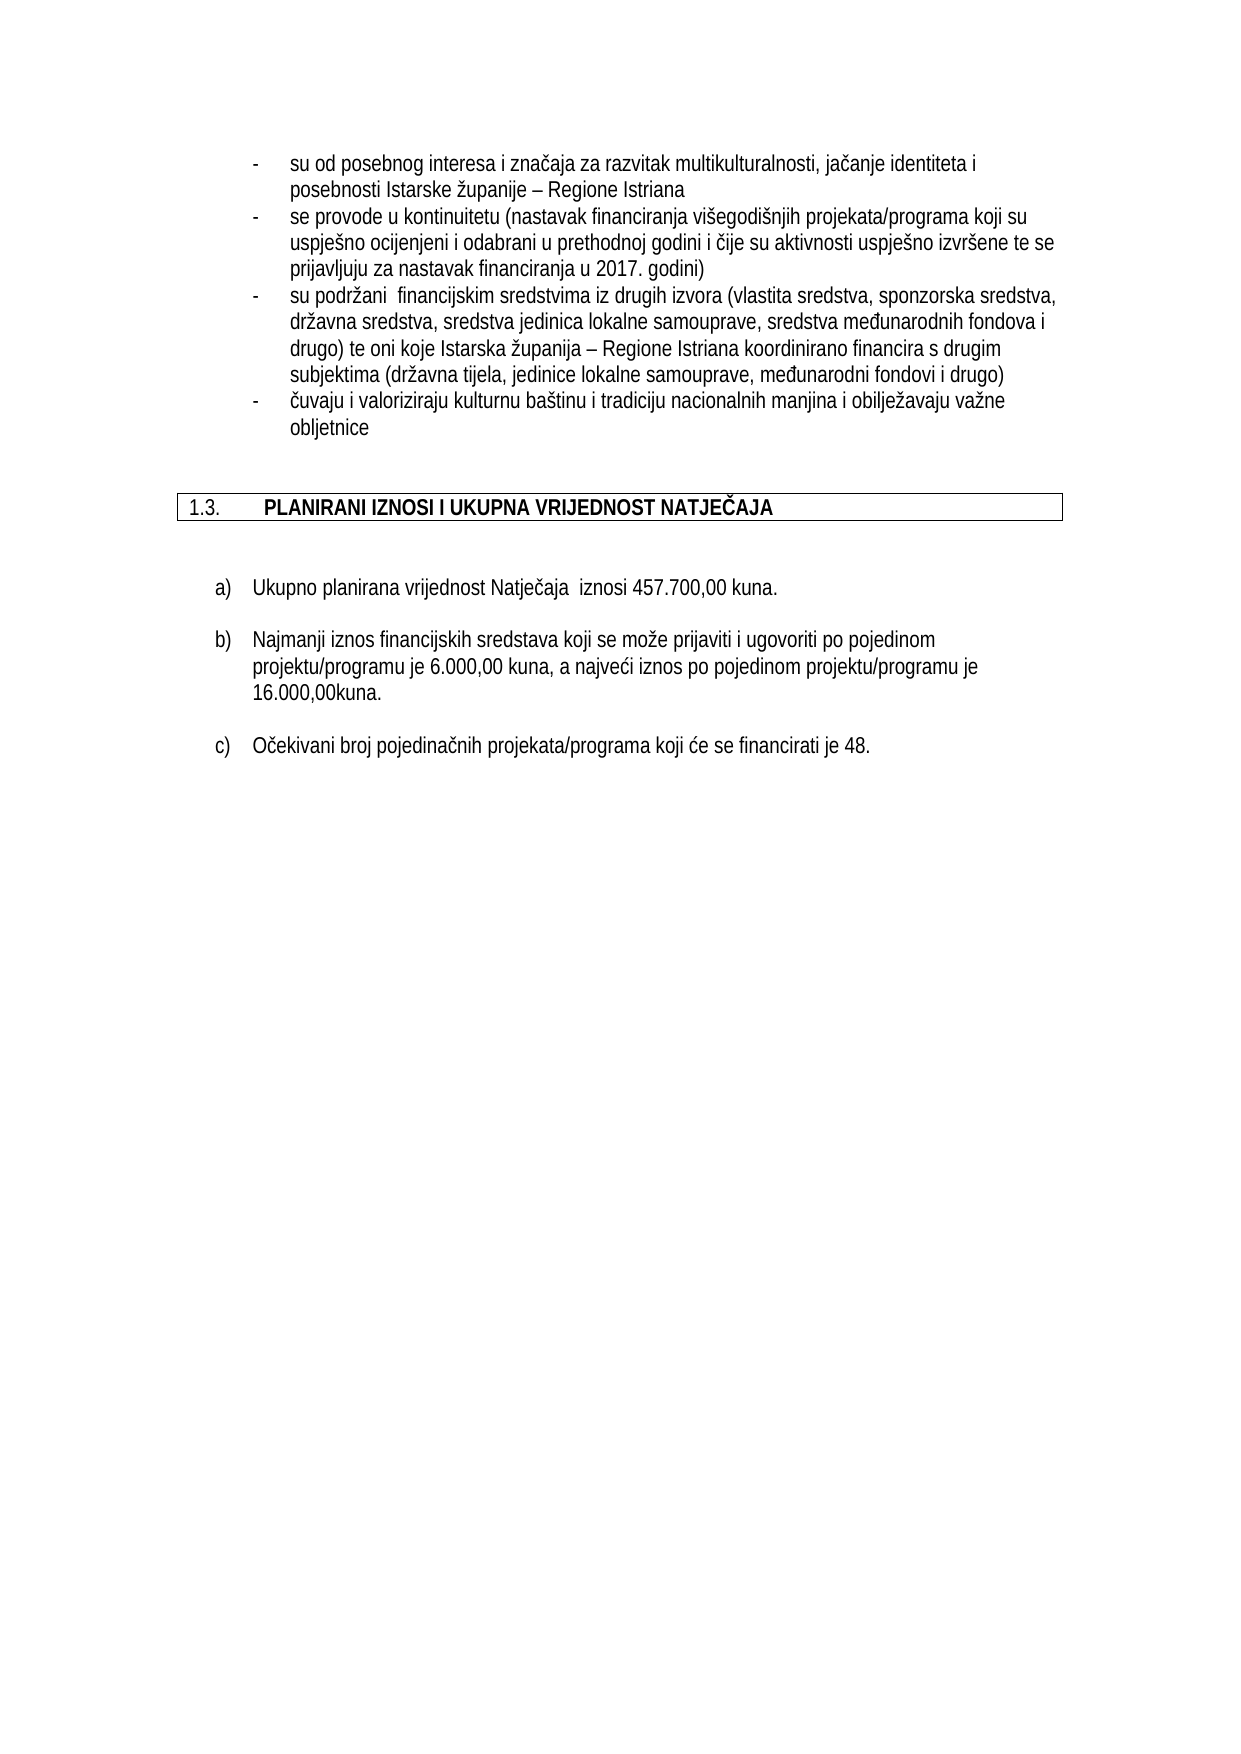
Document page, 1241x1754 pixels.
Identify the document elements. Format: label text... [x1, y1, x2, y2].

list se provode u kontinuitetu (nastavak financiranja višegodišnjih projekata/programa koji su uspješno ocijenjeni i odabrani u prethodnoj godini i čije su aktivnosti uspješno izvršene te se prijavljuju za nastavak financiranja u 2017. godini) [252, 203, 1063, 282]
list čuvaju i valoriziraju kulturnu baštinu i tradiciju nacionalnih manjina i obilježavaju važne obljetnice [252, 387, 1063, 440]
list Ukupno planirana vrijednost Natječaja iznosi 457.700,00 kuna. [215, 574, 1063, 600]
list Očekivani broj pojedinačnih projekata/programa koji će se financirati je 48. [215, 732, 1063, 758]
list Najmanji iznos financijskih sredstava koji se može prijaviti i ugovoriti po pojedinom projektu/programu je 6.000,00 kuna, a najveći iznos po pojedinom projektu/programu je 16.000,00kuna. [215, 626, 1063, 706]
table_header PLANIRANI IZNOSI I UKUPNA VRIJEDNOST NATJEČAJA [178, 494, 1062, 520]
list su od posebnog interesa i značaja za razvitak multikulturalnosti, jačanje identiteta i posebnosti Istarske županije – Regione Istriana [252, 150, 1063, 203]
list su podržani financijskim sredstvima iz drugih izvora (vlastita sredstva, sponzorska sredstva, državna sredstva, sredstva jedinica lokalne samouprave, sredstva međunarodnih fondova i drugo) te oni koje Istarska županija – Regione Istriana koordinirano financira s drugim subjektima (državna tijela, jedinice lokalne samouprave, međunarodni fondovi i drugo) [252, 282, 1063, 387]
